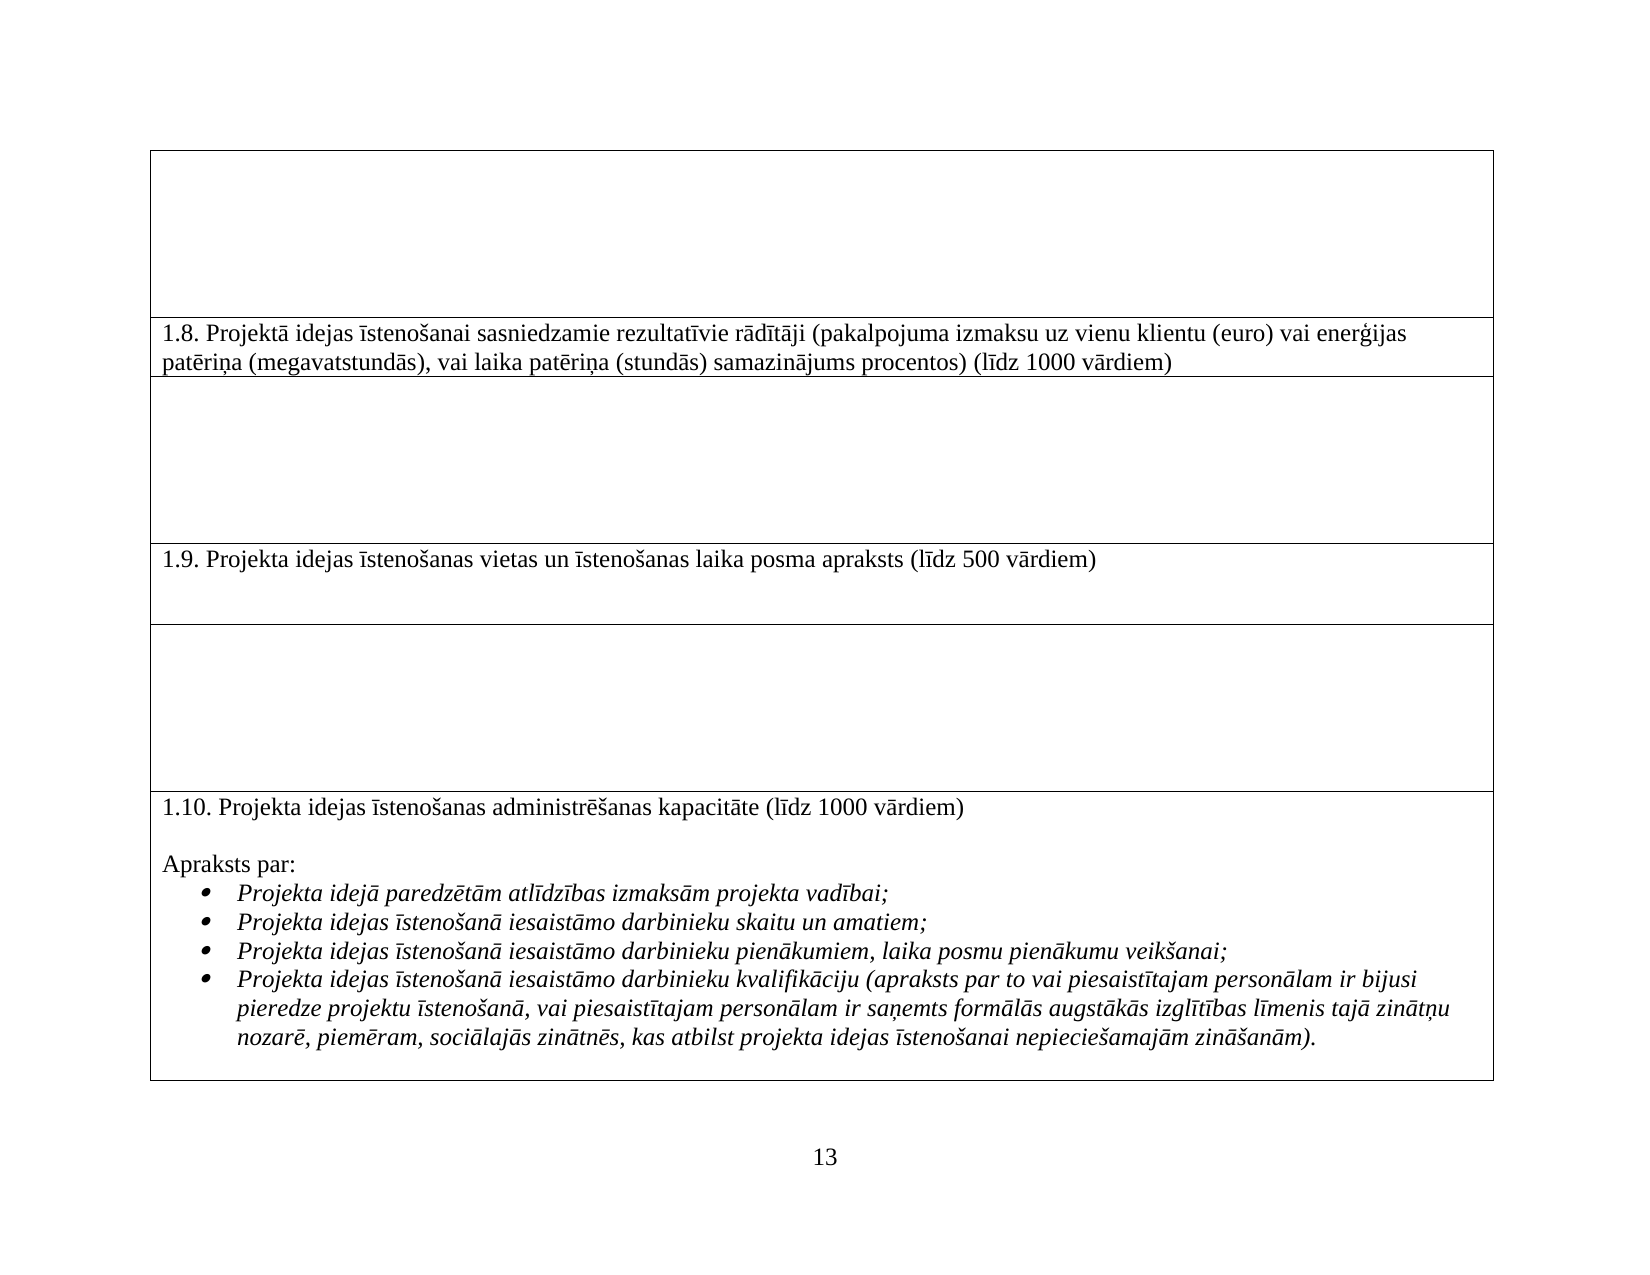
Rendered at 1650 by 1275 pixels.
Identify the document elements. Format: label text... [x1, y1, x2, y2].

table_cell [151, 151, 1493, 317]
table_cell [151, 377, 1493, 543]
table_cell [151, 625, 1493, 791]
table_cell 1.8. Projektā idejas īstenošanai sasniedzamie rezultatīvie rādītāji (pakalpojuma izmaksu uz vienu klientu (euro) vai enerģijas patēriņa (megavatstundās), vai laika patēriņa (stundās) samazinājums procentos) (līdz 1000 vārdiem) [151, 318, 1493, 376]
table_cell 1.10. Projekta idejas īstenošanas administrēšanas kapacitāte (līdz 1000 vārdiem) Apraksts par: Projekta idejā paredzētām atlīdzības izmaksām projekta vadībai; Projekta idejas īstenošanā iesaistāmo darbinieku skaitu un amatiem; Projekta idejas īstenošanā iesaistāmo darbinieku pienākumiem, laika posmu pienākumu veikšanai; Projekta idejas īstenošanā iesaistāmo darbinieku kvalifikāciju (apraksts par to vai piesaistītajam personālam ir bijusi pieredze projektu īstenošanā, vai piesaistītajam personālam ir saņemts formālās augstākās izglītības līmenis tajā zinātņu nozarē, piemēram, sociālajās zinātnēs, kas atbilst projekta idejas īstenošanai nepieciešamajām zināšanām). [151, 792, 1493, 1079]
table_cell 1.9. Projekta idejas īstenošanas vietas un īstenošanas laika posma apraksts (līdz 500 vārdiem) [151, 544, 1493, 624]
